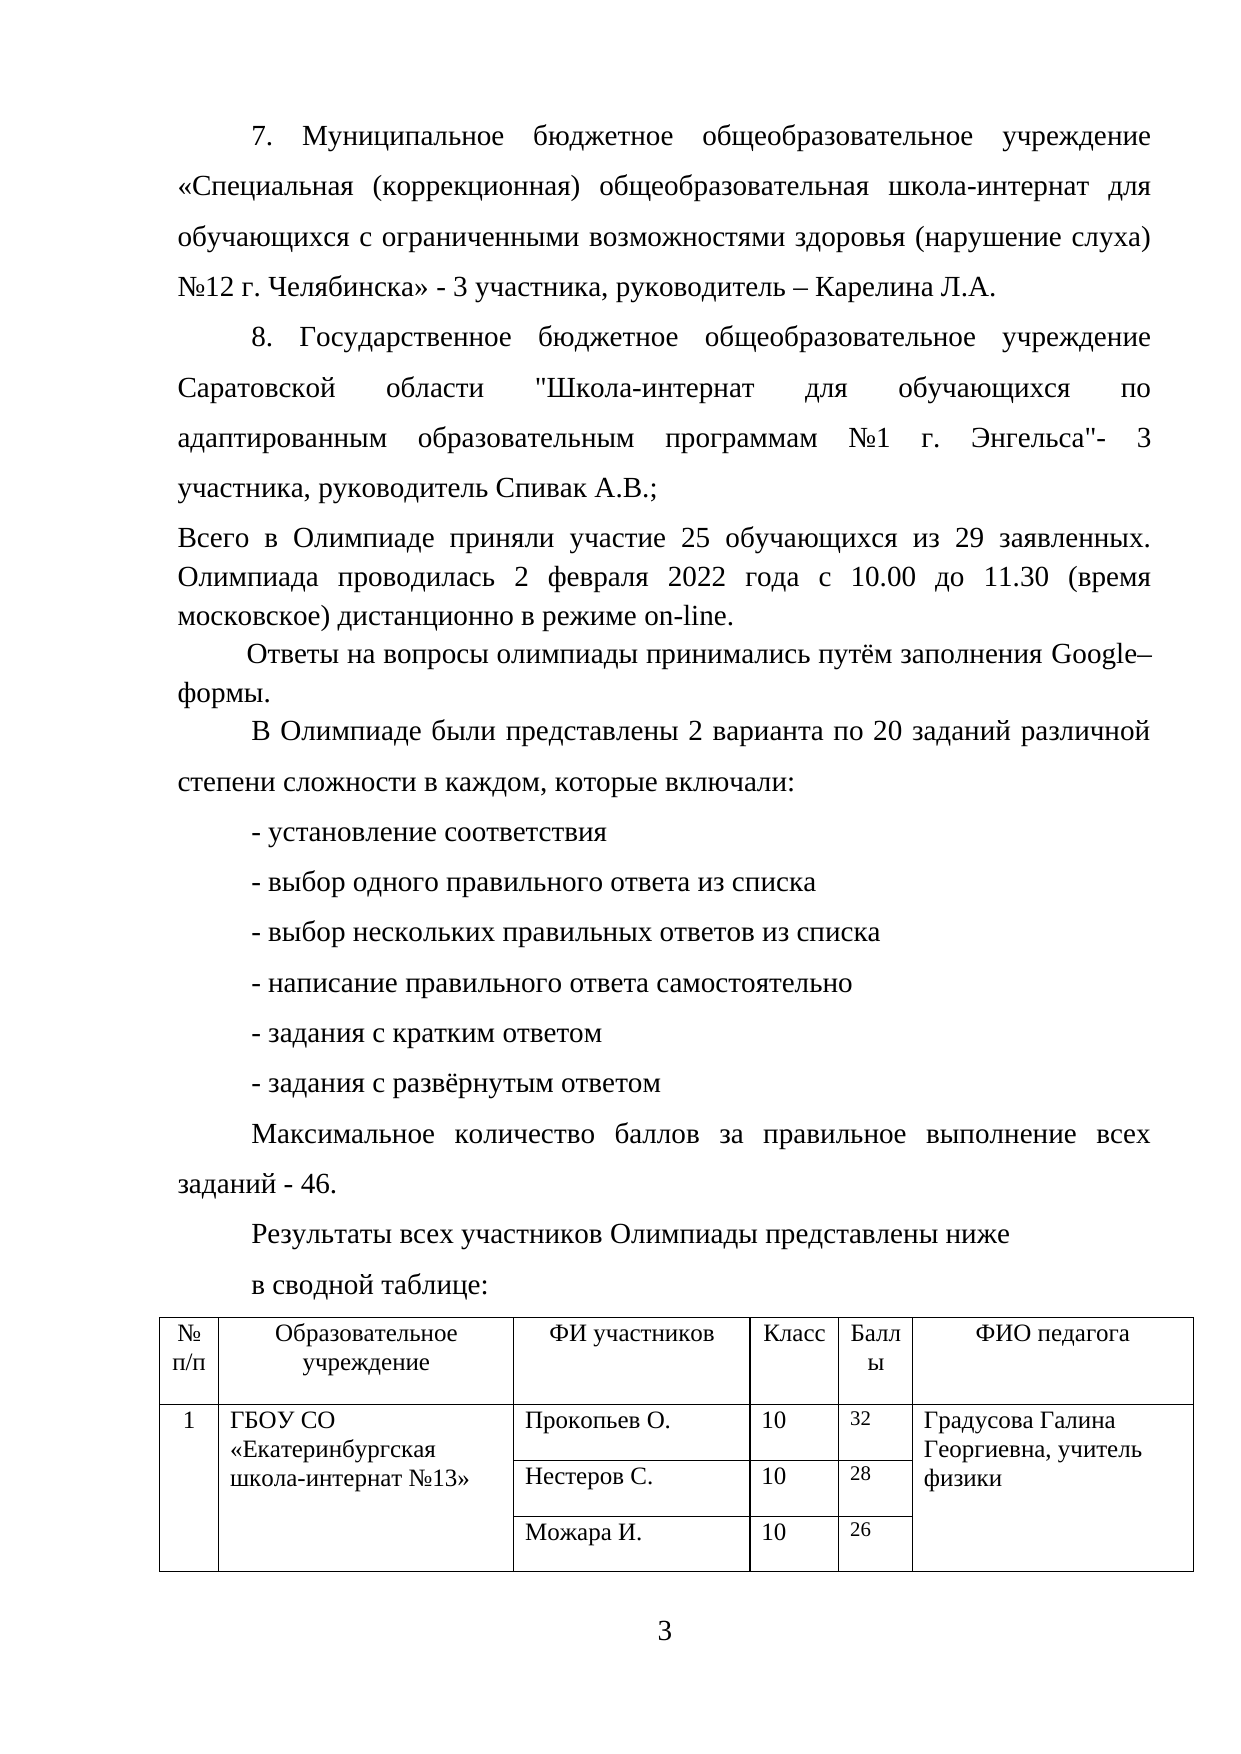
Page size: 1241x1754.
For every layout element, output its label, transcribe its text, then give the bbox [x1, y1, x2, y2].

table_cell 10 [751, 1517, 838, 1571]
table_cell Прокопьев О. [514, 1405, 749, 1460]
table_cell 10 [751, 1405, 838, 1460]
table_cell 32 [839, 1405, 912, 1460]
text 7. Муниципальное бюджетное общеобразовательное учреждение «Специальная (коррекционная) общеобразовательная школа-интернат для обучающихся с ограниченными возможностями здоровья (нарушение слуха) №12 г. Челябинска» - 3 участника, руководитель – Карелина Л.А. [177, 118, 1152, 303]
text Ответы на вопросы олимпиады принимались путём заполнения Google–формы. [177, 636, 1152, 708]
table_cell 10 [751, 1461, 838, 1516]
text в сводной таблице: [177, 1267, 1152, 1300]
table_cell 28 [839, 1461, 912, 1516]
text - задания с развёрнутым ответом [177, 1066, 1152, 1099]
table_header Класс [751, 1318, 838, 1404]
table_cell 26 [839, 1517, 912, 1571]
text 8. Государственное бюджетное общеобразовательное учреждение Саратовской области "Школа-интернат для обучающихся по адаптированным образовательным программам №1 г. Энгельса"- 3 участника, руководитель Спивак А.В.; [177, 319, 1152, 504]
text Всего в Олимпиаде приняли участие 25 обучающихся из 29 заявленных. Олимпиада проводилась 2 февраля 2022 года с 10.00 до 11.30 (время московское) дистанционно в режиме on-line. [177, 521, 1152, 631]
text - задания с кратким ответом [177, 1015, 1152, 1049]
text - выбор одного правильного ответа из списка [177, 864, 1152, 898]
table_cell 1 [160, 1405, 218, 1571]
text Результаты всех участников Олимпиады представлены ниже [177, 1216, 1152, 1250]
text - установление соответствия [177, 814, 1152, 847]
text - написание правильного ответа самостоятельно [177, 965, 1152, 998]
text Максимальное количество баллов за правильное выполнение всех заданий - 46. [177, 1116, 1152, 1200]
table_header № п/п [160, 1318, 218, 1404]
table_header Баллы [839, 1318, 912, 1404]
table_cell Нестеров С. [514, 1461, 749, 1516]
table_header ФИО педагога [913, 1318, 1193, 1404]
table_header ФИ участников [514, 1318, 749, 1404]
text В Олимпиаде были представлены 2 варианта по 20 заданий различной степени сложности в каждом, которые включали: [177, 713, 1152, 797]
table_header Образовательное учреждение [219, 1318, 513, 1404]
table_cell Градусова Галина Георгиевна, учитель физики [913, 1405, 1193, 1571]
text - выбор нескольких правильных ответов из списка [177, 914, 1152, 948]
table_cell Можара И. [514, 1517, 749, 1571]
table_cell ГБОУ СО «Екатеринбургская школа-интернат №13» [219, 1405, 513, 1571]
